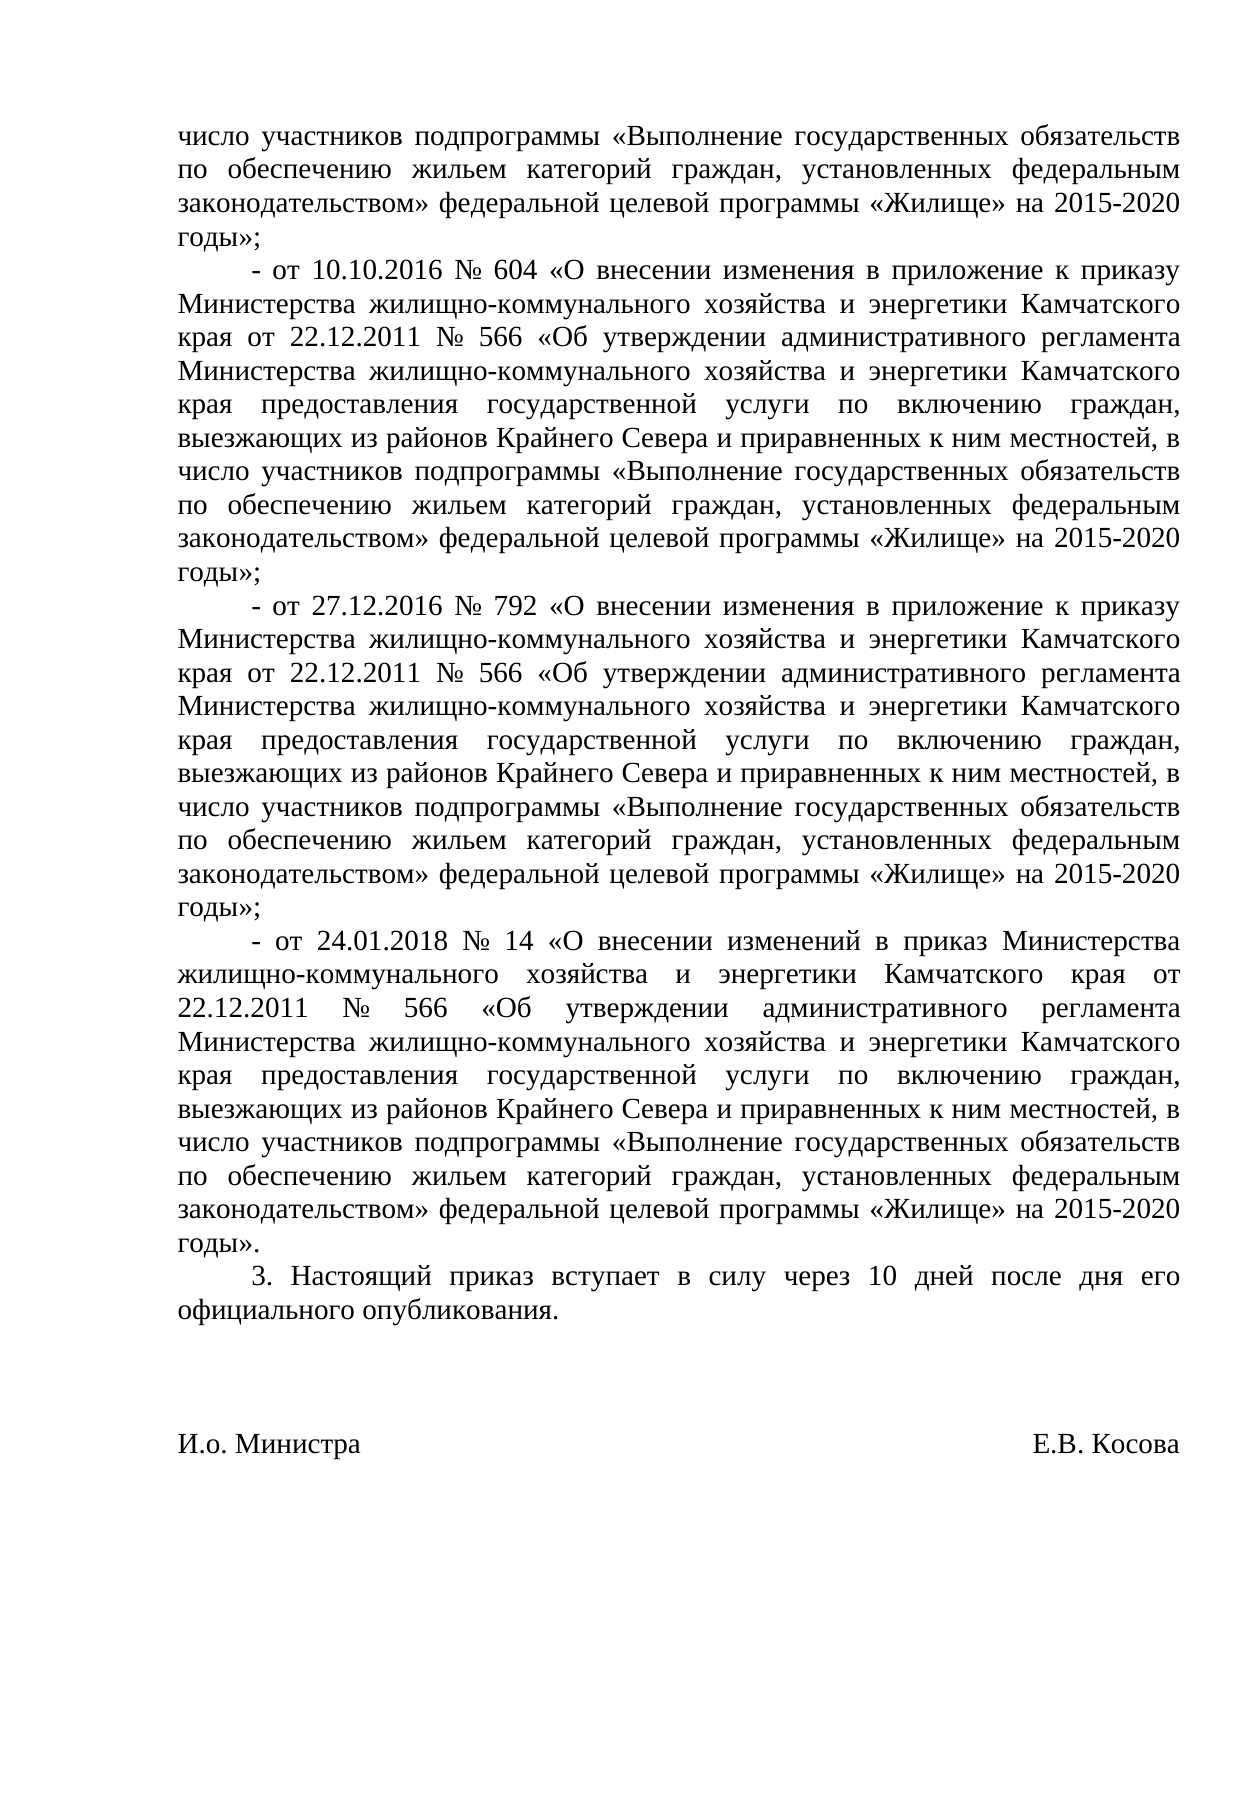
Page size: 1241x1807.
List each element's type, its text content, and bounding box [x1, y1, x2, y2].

text - от 10.10.2016 № 604 «О внесении изменения в приложение к приказу Министерства жилищно-коммунального хозяйства и энергетики Камчатского края от 22.12.2011 № 566 «Об утверждении административного регламента Министерства жилищно-коммунального хозяйства и энергетики Камчатского края предоставления государственной услуги по включению граждан, выезжающих из районов Крайнего Севера и приравненных к ним местностей, в число участников подпрограммы «Выполнение государственных обязательств по обеспечению жильем категорий граждан, установленных федеральным законодательством» федеральной целевой программы «Жилище» на 2015-2020 годы»; [177, 252, 1181, 588]
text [177, 118, 1181, 252]
text - от 27.12.2016 № 792 «О внесении изменения в приложение к приказу Министерства жилищно-коммунального хозяйства и энергетики Камчатского края от 22.12.2011 № 566 «Об утверждении административного регламента Министерства жилищно-коммунального хозяйства и энергетики Камчатского края предоставления государственной услуги по включению граждан, выезжающих из районов Крайнего Севера и приравненных к ним местностей, в число участников подпрограммы «Выполнение государственных обязательств по обеспечению жильем категорий граждан, установленных федеральным законодательством» федеральной целевой программы «Жилище» на 2015-2020 годы»; [177, 588, 1181, 923]
text 3. Настоящий приказ вступает в силу через 10 дней после дня его официального опубликования. [177, 1258, 1181, 1326]
text И.о. Министра Е.В. Косова [177, 1426, 1181, 1460]
text - от 24.01.2018 № 14 «О внесении изменений в приказ Министерства жилищно-коммунального хозяйства и энергетики Камчатского края от 22.12.2011 № 566 «Об утверждении административного регламента Министерства жилищно-коммунального хозяйства и энергетики Камчатского края предоставления государственной услуги по включению граждан, выезжающих из районов Крайнего Севера и приравненных к ним местностей, в число участников подпрограммы «Выполнение государственных обязательств по обеспечению жильем категорий граждан, установленных федеральным законодательством» федеральной целевой программы «Жилище» на 2015-2020 годы». [177, 923, 1181, 1258]
